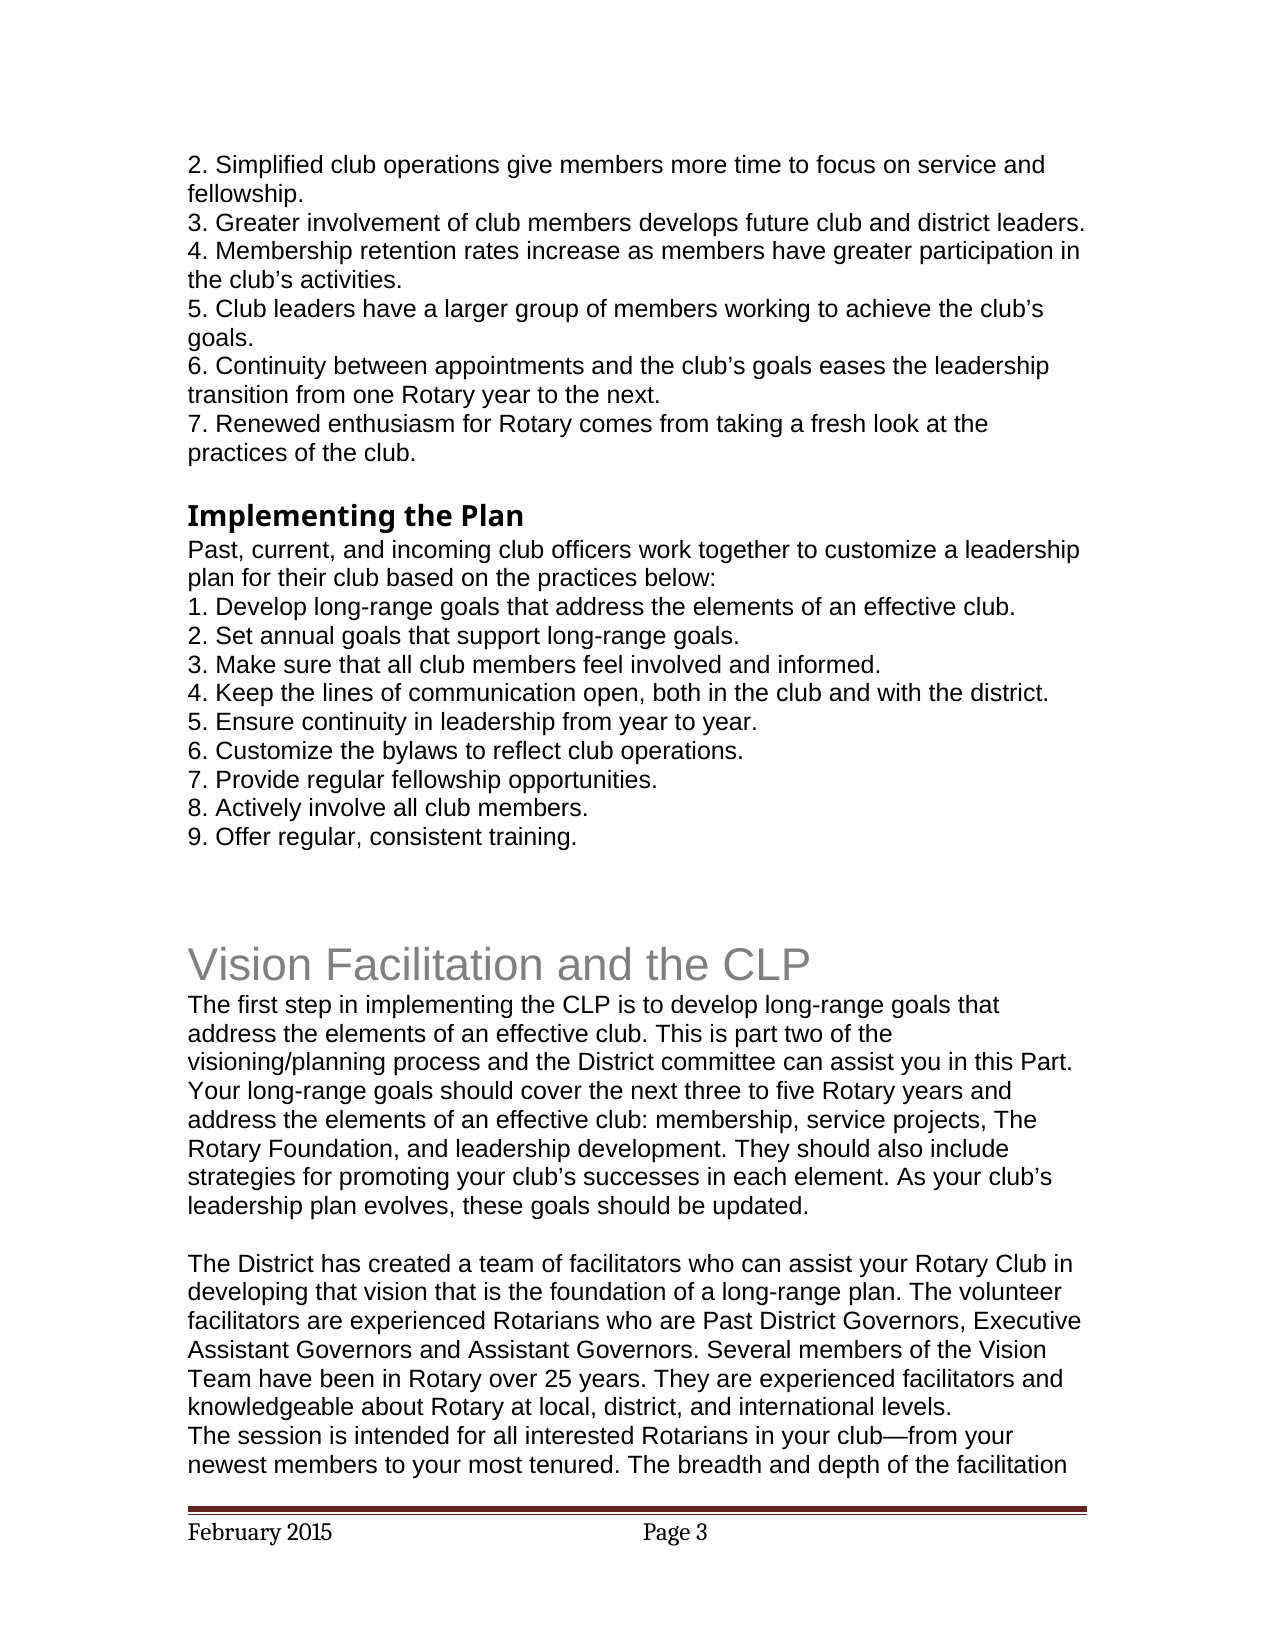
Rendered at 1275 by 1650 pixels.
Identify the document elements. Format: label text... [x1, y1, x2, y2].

text 2. Set annual goals that support long-range goals. [187, 621, 1087, 650]
text developing that vision that is the foundation of a long-range plan. The volunteer facilitators are experienced Rotarians who are Past District Governors, Executive Assistant Governors and Assistant Governors. Several members of the Vision Team have been in Rotary over 25 years. They are experienced facilitators and knowledgeable about Rotary at local, district, and international levels. [187, 1277, 1087, 1421]
text Past, current, and incoming club officers work together to customize a leadership plan for their club based on the practices below: [187, 535, 1087, 592]
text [187, 1421, 1087, 1479]
text 3. Make sure that all club members feel involved and informed. [187, 650, 1087, 678]
text 9. Offer regular, consistent training. [187, 822, 1087, 851]
text The first step in implementing the CLP is to develop long-range goals that address the elements of an effective club. This is part two of the visioning/planning process and the District committee can assist you in this Part. Your long-range goals should cover the next three to five Rotary years and address the elements of an effective club: membership, service projects, The Rotary Foundation, and leadership development. They should also include strategies for promoting your club’s successes in each element. As your club’s leadership plan evolves, these goals should be updated. [187, 990, 1087, 1220]
text 2. Simplified club operations give members more time to focus on service and [187, 150, 1087, 179]
text Implementing the Plan [187, 495, 1087, 535]
text Vision Facilitation and the CLP [187, 937, 1087, 990]
text fellowship. [187, 179, 1087, 207]
text 4. Keep the lines of communication open, both in the club and with the district. [187, 678, 1087, 707]
text 4. Membership retention rates increase as members have greater participation in the club’s activities. [187, 236, 1087, 294]
text 5. Ensure continuity in leadership from year to year. [187, 707, 1087, 736]
text 1. Develop long-range goals that address the elements of an effective club. [187, 592, 1087, 621]
text 5. Club leaders have a larger group of members working to achieve the club’s goals. [187, 294, 1087, 351]
text The District has created a team of facilitators who can assist your Rotary Club in [187, 1249, 1087, 1277]
text 8. Actively involve all club members. [187, 793, 1087, 822]
text transition from one Rotary year to the next. [187, 380, 1087, 409]
text 7. Provide regular fellowship opportunities. [187, 765, 1087, 793]
text 3. Greater involvement of club members develops future club and district leaders. [187, 207, 1087, 236]
text 6. Continuity between appointments and the club’s goals eases the leadership [187, 351, 1087, 380]
text 7. Renewed enthusiasm for Rotary comes from taking a fresh look at the practices of the club. [187, 409, 1087, 466]
text 6. Customize the bylaws to reflect club operations. [187, 736, 1087, 765]
